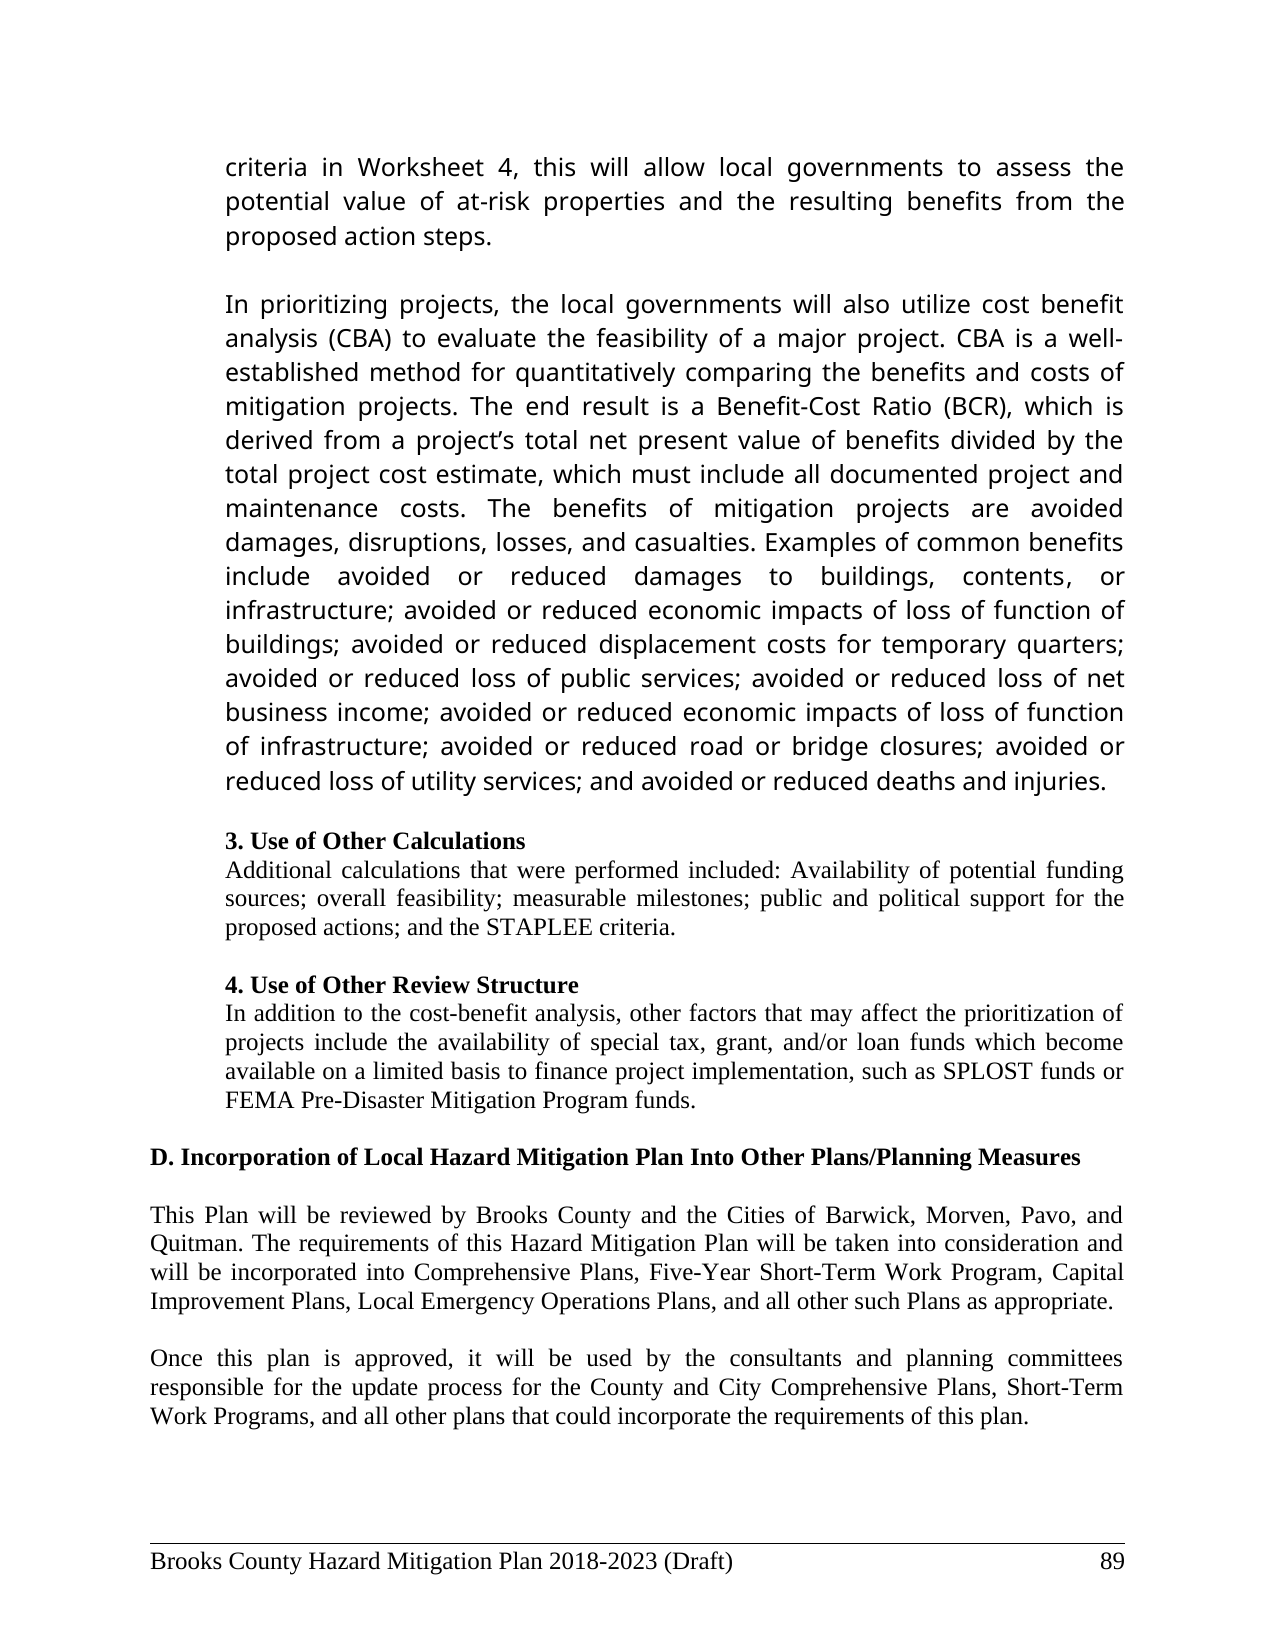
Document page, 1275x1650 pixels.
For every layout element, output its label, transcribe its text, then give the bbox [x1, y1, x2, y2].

text D. Incorporation of Local Hazard Mitigation Plan Into Other Plans/Planning Measures [150, 1142, 1125, 1171]
text 3. Use of Other Calculations [225, 826, 1125, 855]
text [225, 150, 1125, 252]
text 4. Use of Other Review Structure [225, 970, 1125, 998]
text Additional calculations that were performed included: Availability of potential funding sources; overall feasibility; measurable milestones; public and political support for the proposed actions; and the STAPLEE criteria. [225, 855, 1125, 941]
text This Plan will be reviewed by Brooks County and the Cities of Barwick, Morven, Pavo, and Quitman. The requirements of this Hazard Mitigation Plan will be taken into consideration and will be incorporated into Comprehensive Plans, Five-Year Short-Term Work Program, Capital Improvement Plans, Local Emergency Operations Plans, and all other such Plans as appropriate. [150, 1200, 1125, 1315]
text In addition to the cost-benefit analysis, other factors that may affect the prioritization of projects include the availability of special tax, grant, and/or loan funds which become available on a limited basis to finance project implementation, such as SPLOST funds or FEMA Pre-Disaster Mitigation Program funds. [225, 998, 1125, 1113]
text In prioritizing projects, the local governments will also utilize cost benefit analysis (CBA) to evaluate the feasibility of a major project. CBA is a well-established method for quantitatively comparing the benefits and costs of mitigation projects. The end result is a Benefit-Cost Ratio (BCR), which is derived from a project’s total net present value of benefits divided by the total project cost estimate, which must include all documented project and maintenance costs. The benefits of mitigation projects are avoided damages, disruptions, losses, and casualties. Examples of common benefits include avoided or reduced damages to buildings, contents, or infrastructure; avoided or reduced economic impacts of loss of function of buildings; avoided or reduced displacement costs for temporary quarters; avoided or reduced loss of public services; avoided or reduced loss of net business income; avoided or reduced economic impacts of loss of function of infrastructure; avoided or reduced road or bridge closures; avoided or reduced loss of utility services; and avoided or reduced deaths and injuries. [225, 286, 1125, 797]
text Once this plan is approved, it will be used by the consultants and planning committees responsible for the update process for the County and City Comprehensive Plans, Short-Term Work Programs, and all other plans that could incorporate the requirements of this plan. [150, 1343, 1125, 1430]
